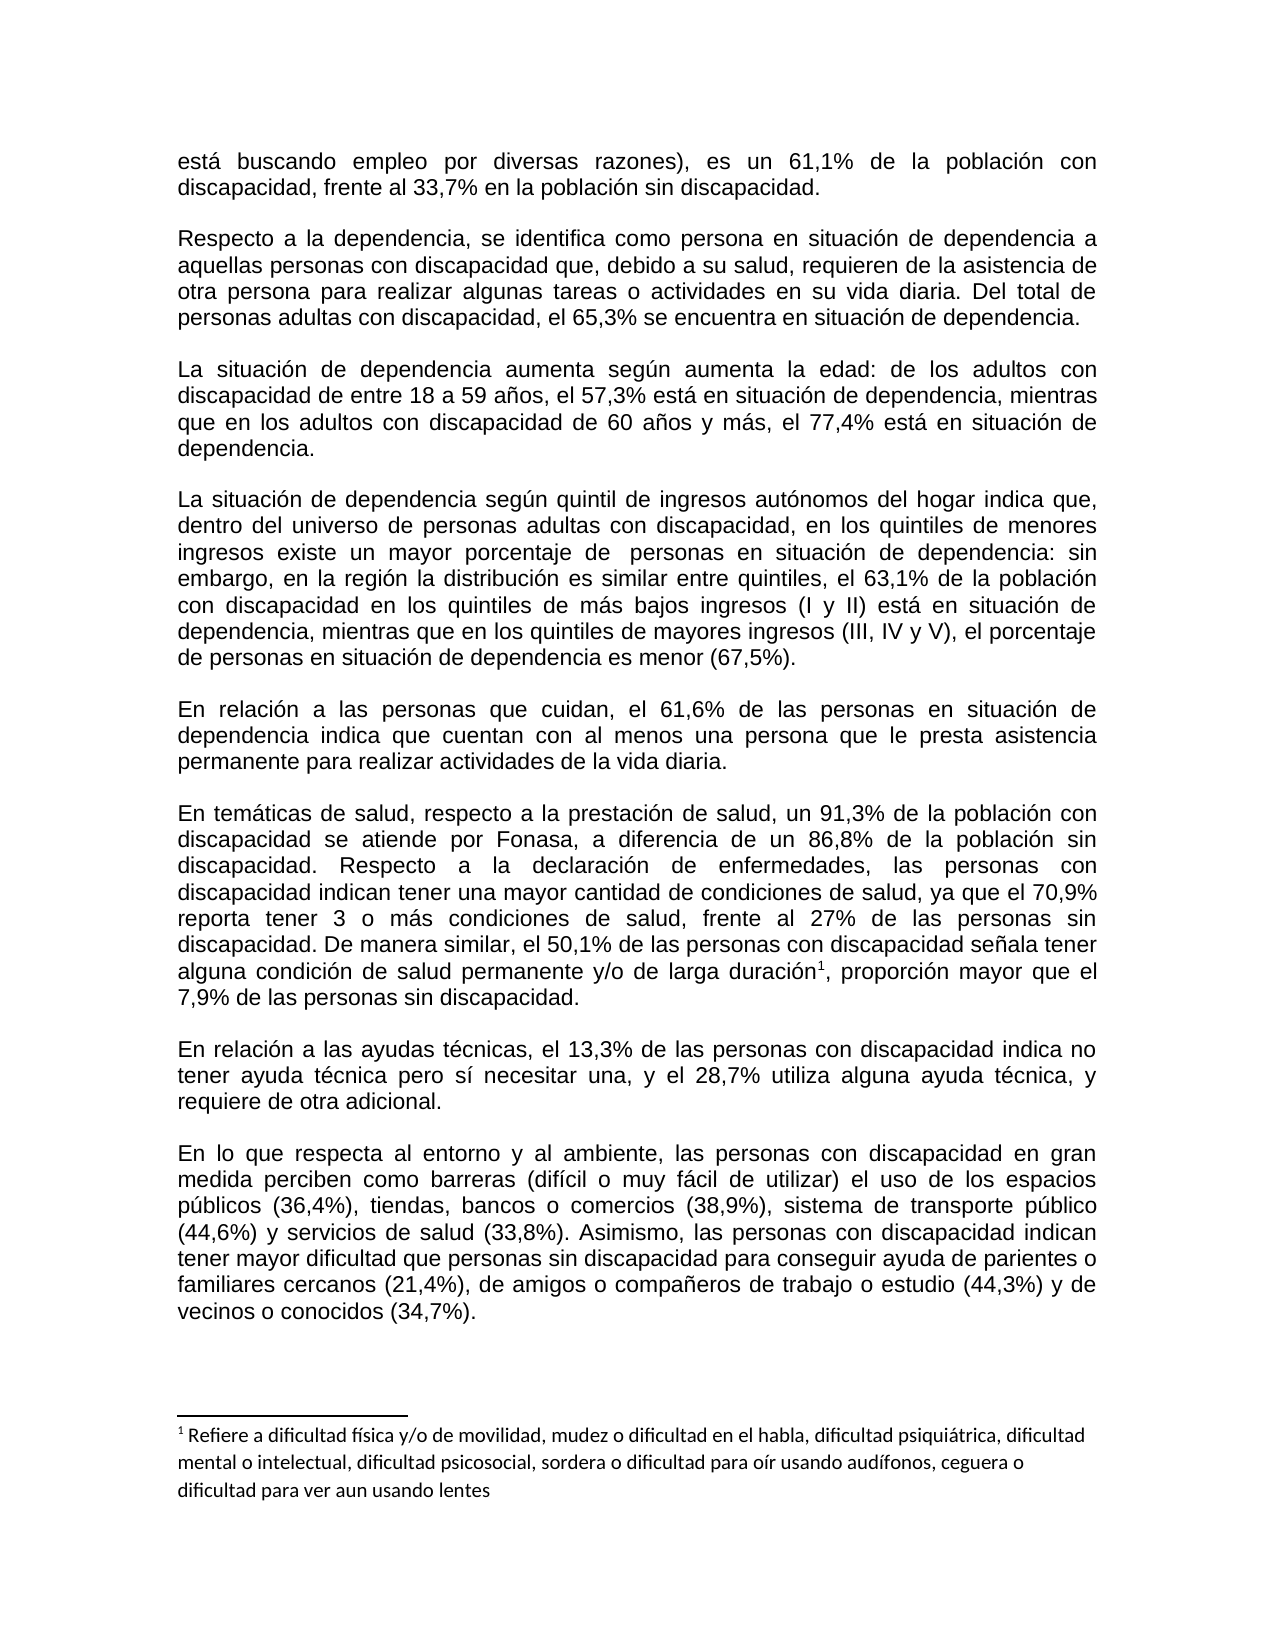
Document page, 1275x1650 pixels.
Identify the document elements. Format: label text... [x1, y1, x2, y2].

text En lo que respecta al entorno y al ambiente, las personas con discapacidad en gran medida perciben como barreras (difícil o muy fácil de utilizar) el uso de los espacios públicos (36,4%), tiendas, bancos o comercios (38,9%), sistema de transporte público (44,6%) y servicios de salud (33,8%). Asimismo, las personas con discapacidad indican tener mayor dificultad que personas sin discapacidad para conseguir ayuda de parientes o familiares cercanos (21,4%), de amigos o compañeros de trabajo o estudio (44,3%) y de vecinos o conocidos (34,7%). [177, 1139, 1098, 1324]
text Respecto a la dependencia, se identifica como persona en situación de dependencia a aquellas personas con discapacidad que, debido a su salud, requieren de la asistencia de otra persona para realizar algunas tareas o actividades en su vida diaria. Del total de personas adultas con discapacidad, el 65,3% se encuentra en situación de dependencia. [177, 225, 1098, 331]
text La situación de dependencia aumenta según aumenta la edad: de los adultos con discapacidad de entre 18 a 59 años, el 57,3% está en situación de dependencia, mientras que en los adultos con discapacidad de 60 años y más, el 77,4% está en situación de dependencia. [177, 356, 1098, 461]
text La situación de dependencia según quintil de ingresos autónomos del hogar indica que, dentro del universo de personas adultas con discapacidad, en los quintiles de menores ingresos existe un mayor porcentaje de personas en situación de dependencia: sin embargo, en la región la distribución es similar entre quintiles, el 63,1% de la población con discapacidad en los quintiles de más bajos ingresos (I y II) está en situación de dependencia, mientras que en los quintiles de mayores ingresos (III, IV y V), el porcentaje de personas en situación de dependencia es menor (67,5%). [177, 486, 1098, 671]
text En relación a las personas que cuidan, el 61,6% de las personas en situación de dependencia indica que cuentan con al menos una persona que le presta asistencia permanente para realizar actividades de la vida diaria. [177, 696, 1098, 775]
text En temáticas de salud, respecto a la prestación de salud, un 91,3% de la población con discapacidad se atiende por Fonasa, a diferencia de un 86,8% de la población sin discapacidad. Respecto a la declaración de enfermedades, las personas con discapacidad indican tener una mayor cantidad de condiciones de salud, ya que el 70,9% reporta tener 3 o más condiciones de salud, frente al 27% de las personas sin discapacidad. De manera similar, el 50,1% de las personas con discapacidad señala tener alguna condición de salud permanente y/o de larga duración, proporción mayor que el 7,9% de las personas sin discapacidad. [177, 800, 1098, 1011]
text En relación a las ayudas técnicas, el 13,3% de las personas con discapacidad indica no tener ayuda técnica pero sí necesitar una, y el 28,7% utiliza alguna ayuda técnica, y requiere de otra adicional. [177, 1036, 1098, 1114]
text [177, 148, 1098, 200]
